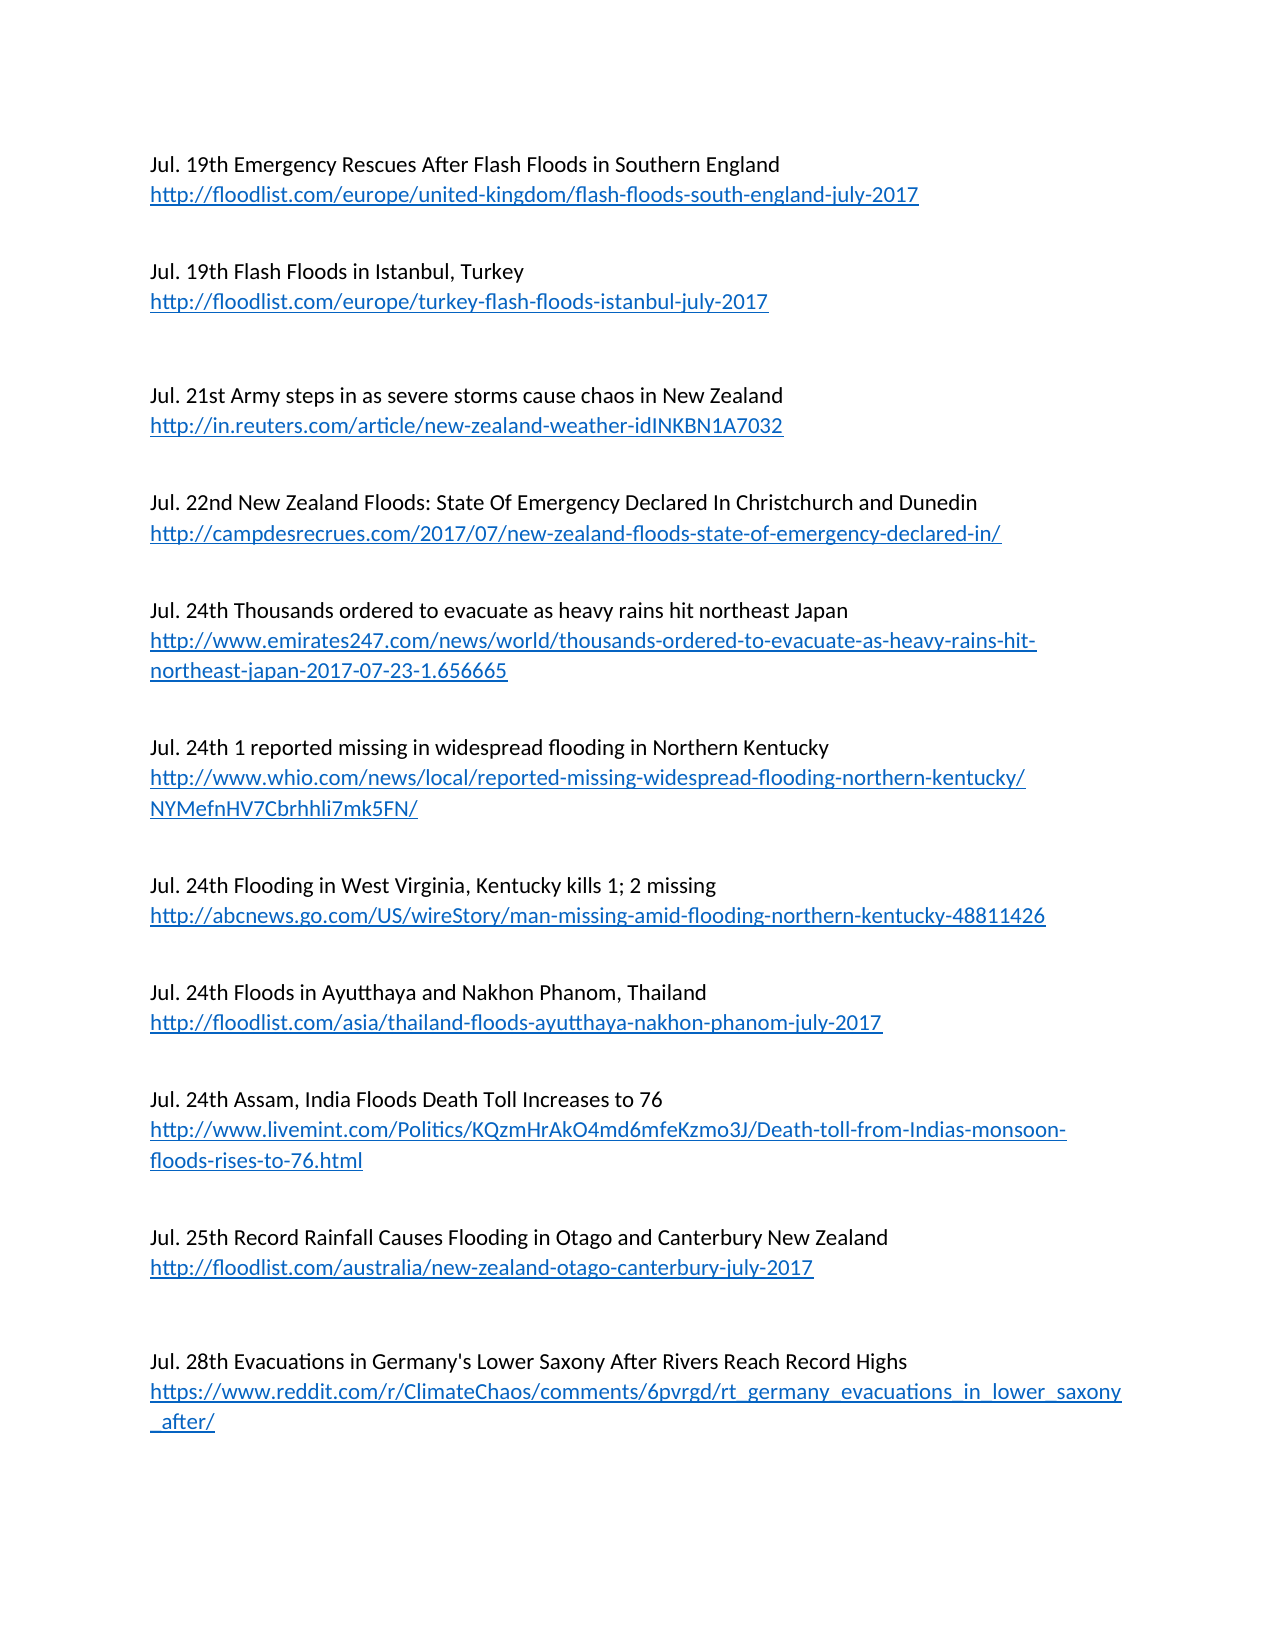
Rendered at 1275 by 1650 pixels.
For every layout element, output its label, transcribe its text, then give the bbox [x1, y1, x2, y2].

text Jul. 21st Army steps in as severe storms cause chaos in New Zealand http://in.reuters.com/article/new-zealand-weather-idINKBN1A7032 [150, 381, 1125, 470]
text Jul. 24th Floods in Ayutthaya and Nakhon Phanom, Thailand http://floodlist.com/asia/thailand-floods-ayutthaya-nakhon-phanom-july-2017 [150, 978, 1125, 1067]
text Jul. 24th Flooding in West Virginia, Kentucky kills 1; 2 missing http://abcnews.go.com/US/wireStory/man-missing-amid-flooding-northern-kentucky-48811426 [150, 871, 1125, 959]
text Jul. 19th Emergency Rescues After Flash Floods in Southern England http://floodlist.com/europe/united-kingdom/flash-floods-south-england-july-2017 [150, 150, 1125, 238]
text Jul. 19th Flash Floods in Istanbul, Turkey http://floodlist.com/europe/turkey-flash-floods-istanbul-july-2017 [150, 257, 1125, 316]
text Jul. 24th 1 reported missing in widespread flooding in Northern Kentucky http://www.whio.com/news/local/reported-missing-widespread-flooding-northern-kentucky/NYMefnHV7Cbrhhli7mk5FN/ [150, 733, 1125, 852]
text Jul. 22nd New Zealand Floods: State Of Emergency Declared In Christchurch and Dunedin http://campdesrecrues.com/2017/07/new-zealand-floods-state-of-emergency-declared-in/ [150, 488, 1125, 577]
text Jul. 24th Assam, India Floods Death Toll Increases to 76 http://www.livemint.com/Politics/KQzmHrAkO4md6mfeKzmo3J/Death-toll-from-Indias-monsoon-floods-rises-to-76.html [150, 1085, 1125, 1204]
text Jul. 25th Record Rainfall Causes Flooding in Otago and Canterbury New Zealand http://floodlist.com/australia/new-zealand-otago-canterbury-july-2017 [150, 1223, 1125, 1281]
text Jul. 24th Thousands ordered to evacuate as heavy rains hit northeast Japan http://www.emirates247.com/news/world/thousands-ordered-to-evacuate-as-heavy-rains-hit-northeast-japan-2017-07-23-1.656665 [150, 596, 1125, 714]
text Jul. 28th Evacuations in Germany's Lower Saxony After Rivers Reach Record Highs https://www.reddit.com/r/ClimateChaos/comments/6pvrgd/rt_germany_evacuations_in_lower_saxony_after/ [150, 1347, 1125, 1466]
